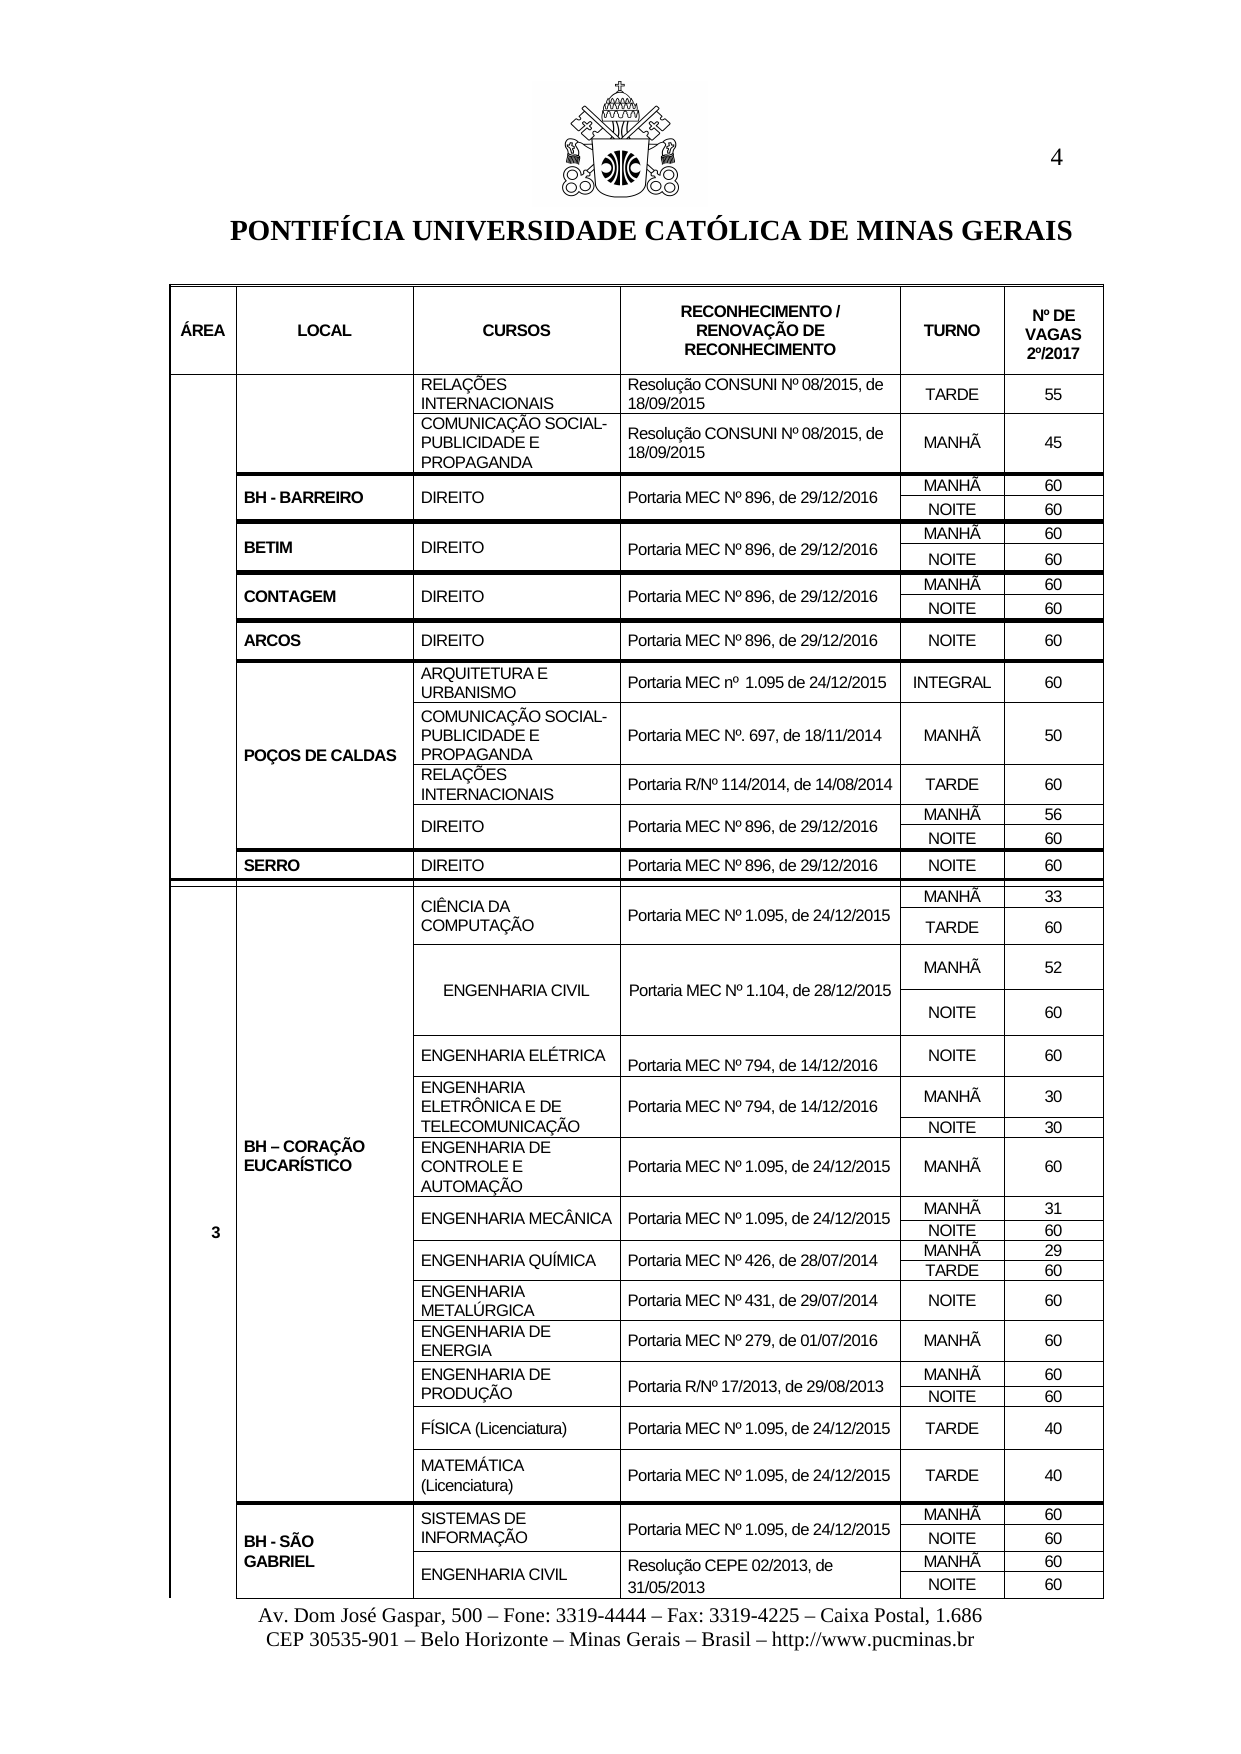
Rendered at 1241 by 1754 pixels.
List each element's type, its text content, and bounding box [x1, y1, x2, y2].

table_cell Portaria MEC Nº 1.095, de 24/12/2015 [621, 1138, 900, 1196]
table_cell 60 [1005, 825, 1103, 848]
table_cell 60 [1005, 908, 1103, 944]
table_cell TARDE [901, 375, 1004, 413]
table_cell Portaria MEC Nº. 697, de 18/11/2014 [621, 703, 900, 764]
table_cell 56 [1005, 805, 1103, 824]
table_cell NOITE [901, 990, 1004, 1034]
table_cell ENGENHARIA ELETRÔNICA E DE TELECOMUNICAÇÃO [414, 1077, 620, 1137]
table_cell ARCOS [237, 623, 413, 659]
table_cell 33 [1005, 887, 1103, 907]
table_header LOCAL [237, 287, 413, 374]
table_cell Resolução CONSUNI Nº 08/2015, de 18/09/2015 [621, 414, 900, 472]
table_cell 60 [1005, 1281, 1103, 1320]
table_cell Portaria MEC Nº 794, de 14/12/2016 [621, 1077, 900, 1137]
table_cell 60 [1005, 1261, 1103, 1280]
table_cell 52 [1005, 945, 1103, 989]
table_cell 60 [1005, 1138, 1103, 1196]
table_cell 60 [1005, 852, 1103, 878]
table_cell 60 [1005, 1036, 1103, 1076]
table_cell Portaria MEC Nº 279, de 01/07/2016 [621, 1321, 900, 1361]
table_cell 60 [1005, 663, 1103, 702]
table_header TURNO [901, 287, 1004, 374]
table_cell 60 [1005, 524, 1103, 543]
table_cell BH - BARREIRO [237, 476, 413, 519]
table_cell 3 3 [171, 887, 236, 1597]
table_cell MATEMÁTICA (Licenciatura) [414, 1450, 620, 1501]
table_cell 55 [1005, 375, 1103, 413]
table_cell 60 [1005, 476, 1103, 495]
table_cell Portaria MEC Nº 896, de 29/12/2016 [621, 852, 900, 878]
table_cell ENGENHARIA CIVIL [414, 945, 620, 1034]
table_cell Portaria R/Nº 114/2014, de 14/08/2014 [621, 765, 900, 803]
table_cell BH - SÃO GABRIEL [237, 1505, 413, 1597]
table_cell NOITE [901, 1118, 1004, 1137]
table_cell COMUNICAÇÃO SOCIAL-PUBLICIDADE E PROPAGANDA [414, 703, 620, 764]
table_cell SERRO [237, 852, 413, 878]
table_cell Portaria MEC Nº 431, de 29/07/2014 [621, 1281, 900, 1320]
table_cell ENGENHARIA DE ENERGIA [414, 1321, 620, 1361]
table_cell MANHÃ [901, 805, 1004, 824]
table_cell MANHÃ [901, 476, 1004, 495]
table_cell 60 [1005, 575, 1103, 594]
table_cell NOITE [901, 825, 1004, 848]
table_cell DIREITO [414, 805, 620, 848]
table_cell INTEGRAL [901, 663, 1004, 702]
table_cell ENGENHARIA QUÍMICA [414, 1241, 620, 1280]
table_cell MANHÃ [901, 524, 1004, 543]
table_cell CONTAGEM [237, 575, 413, 618]
table_cell CIÊNCIA DA COMPUTAÇÃO [414, 887, 620, 944]
table_cell NOITE [901, 1221, 1004, 1240]
table_cell ARQUITETURA E URBANISMO [414, 663, 620, 702]
table_cell ENGENHARIA DE PRODUÇÃO [414, 1362, 620, 1406]
table_cell NOITE [901, 496, 1004, 519]
table_cell Resolução CONSUNI Nº 08/2015, de 18/09/2015 [621, 375, 900, 413]
table_header RECONHECIMENTO / RENOVAÇÃO DE RECONHECIMENTO [621, 287, 900, 374]
table_cell MANHÃ [901, 1362, 1004, 1386]
table_cell BETIM [237, 524, 413, 570]
table_cell 60 [1005, 1387, 1103, 1406]
table_cell 60 [1005, 1525, 1103, 1551]
table_cell ENGENHARIA MECÂNICA [414, 1197, 620, 1240]
table_cell Portaria MEC Nº 1.095, de 24/12/2015 [621, 887, 900, 944]
table_cell 45 [1005, 414, 1103, 472]
table_cell MANHÃ [901, 1197, 1004, 1220]
table_cell 31 [1005, 1197, 1103, 1220]
table_cell RELAÇÕES INTERNACIONAIS [414, 375, 620, 413]
table_cell NOITE [901, 1525, 1004, 1551]
table_cell 60 [1005, 595, 1103, 618]
table_cell ENGENHARIA ELÉTRICA [414, 1036, 620, 1076]
table_cell TARDE [901, 1407, 1004, 1449]
table_cell TARDE [901, 765, 1004, 803]
table_header Nº DE VAGAS 2º/2017 [1005, 287, 1103, 374]
table_cell TARDE [901, 908, 1004, 944]
table_cell 60 [1005, 623, 1103, 659]
table_cell ENGENHARIA DE CONTROLE E AUTOMAÇÃO [414, 1138, 620, 1196]
table_cell TARDE [901, 1261, 1004, 1280]
table_cell Portaria R/Nº 17/2013, de 29/08/2013 [621, 1362, 900, 1406]
table_cell 60 [1005, 1572, 1103, 1597]
table_cell Portaria MEC Nº 896, de 29/12/2016 [621, 476, 900, 519]
table_cell 40 [1005, 1407, 1103, 1449]
table_cell Portaria MEC Nº 896, de 29/12/2016 [621, 524, 900, 570]
table_cell BH – CORAÇÃO EUCARÍSTICO [237, 887, 413, 1501]
table_cell 29 [1005, 1241, 1103, 1260]
table_cell DIREITO [414, 575, 620, 618]
table_cell NOITE [901, 1281, 1004, 1320]
table_cell MANHÃ [901, 1077, 1004, 1117]
table_cell MANHÃ [901, 1505, 1004, 1524]
table_cell Portaria MEC Nº 1.095, de 24/12/2015 [621, 1505, 900, 1551]
table_cell TARDE [901, 1450, 1004, 1501]
table_cell DIREITO [414, 476, 620, 519]
table_cell Portaria MEC Nº 1.095, de 24/12/2015 [621, 1197, 900, 1240]
table_cell 60 [1005, 1321, 1103, 1361]
table_cell Portaria MEC Nº 426, de 28/07/2014 [621, 1241, 900, 1280]
table_cell 50 [1005, 703, 1103, 764]
table_cell POÇOS DE CALDAS [237, 663, 413, 848]
table_cell 40 [1005, 1450, 1103, 1501]
table_header ÁREA [171, 287, 236, 374]
table_cell SISTEMAS DE INFORMAÇÃO [414, 1505, 620, 1551]
table_cell DIREITO [414, 852, 620, 878]
table_cell NOITE [901, 852, 1004, 878]
table_cell DIREITO [414, 623, 620, 659]
table_cell Portaria MEC Nº 1.104, de 28/12/2015 [621, 945, 900, 1034]
table_cell Portaria MEC Nº 896, de 29/12/2016 [621, 805, 900, 848]
table_cell 60 [1005, 496, 1103, 519]
table_cell NOITE [901, 1036, 1004, 1076]
table_cell 60 [1005, 765, 1103, 803]
table_cell Portaria MEC Nº 896, de 29/12/2016 [621, 623, 900, 659]
table_cell 60 [1005, 1221, 1103, 1240]
table_cell MANHÃ [901, 887, 1004, 907]
table_cell MANHÃ [901, 1321, 1004, 1361]
table_cell MANHÃ [901, 1241, 1004, 1260]
table_cell MANHÃ [901, 575, 1004, 594]
table_header CURSOS [414, 287, 620, 374]
table_cell NOITE [901, 623, 1004, 659]
table_cell Portaria MEC Nº 1.095, de 24/12/2015 [621, 1450, 900, 1501]
table_cell Portaria MEC Nº 794, de 14/12/2016 [621, 1036, 900, 1076]
table_cell 60 [1005, 1362, 1103, 1386]
table_cell 60 [1005, 1552, 1103, 1571]
table_cell Resolução CEPE 02/2013, de 31/05/2013 [621, 1552, 900, 1597]
table_cell MANHÃ [901, 414, 1004, 472]
table_cell NOITE [901, 595, 1004, 618]
table_cell COMUNICAÇÃO SOCIAL-PUBLICIDADE E PROPAGANDA [414, 414, 620, 472]
table_cell ENGENHARIA METALÚRGICA [414, 1281, 620, 1320]
table_cell ENGENHARIA CIVIL [414, 1552, 620, 1597]
table_cell MANHÃ [901, 703, 1004, 764]
table_cell Portaria MEC nº 1.095 de 24/12/2015 [621, 663, 900, 702]
table_cell 30 [1005, 1118, 1103, 1137]
table_cell DIREITO [414, 524, 620, 570]
table_cell NOITE [901, 544, 1004, 570]
table_cell NOITE [901, 1387, 1004, 1406]
table_cell NOITE [901, 1572, 1004, 1597]
table_cell 60 [1005, 1505, 1103, 1524]
table_cell 30 [1005, 1077, 1103, 1117]
table_cell 60 [1005, 990, 1103, 1034]
table_cell Portaria MEC Nº 1.095, de 24/12/2015 [621, 1407, 900, 1449]
table_cell 60 [1005, 544, 1103, 570]
table_cell MANHÃ [901, 1552, 1004, 1571]
table_cell Portaria MEC Nº 896, de 29/12/2016 [621, 575, 900, 618]
table_cell RELAÇÕES INTERNACIONAIS [414, 765, 620, 803]
table_cell MANHÃ [901, 1138, 1004, 1196]
table_cell FÍSICA (Licenciatura) [414, 1407, 620, 1449]
table_cell MANHÃ [901, 945, 1004, 989]
